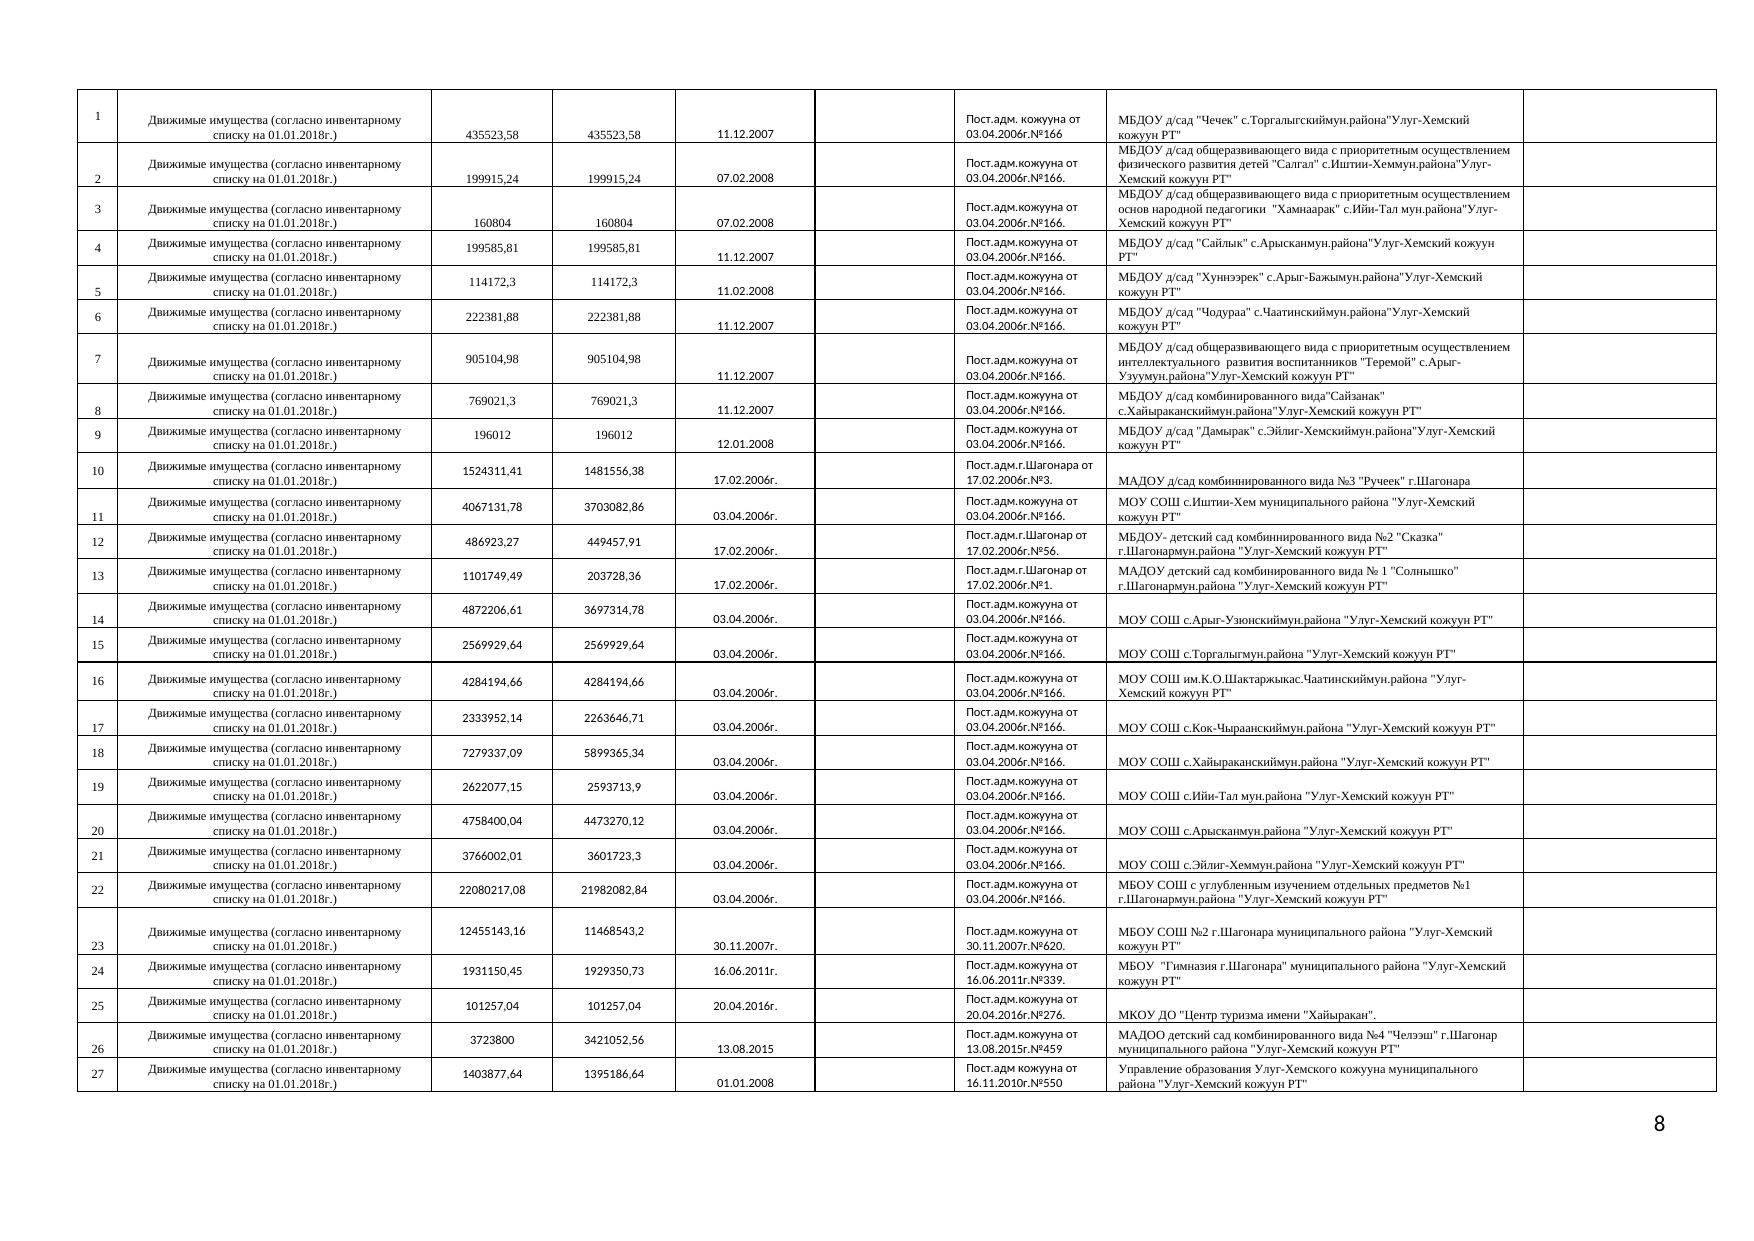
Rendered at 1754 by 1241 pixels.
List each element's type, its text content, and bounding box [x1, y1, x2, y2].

table_cell [816, 231, 954, 264]
table_cell 03.04.2006г. [676, 770, 814, 803]
table_cell 2333952,14 [432, 701, 552, 735]
table_cell Движимые имущества (согласно инвентарному списку на 01.01.2018г.) [118, 90, 431, 142]
table_cell 905104,98 [553, 334, 675, 383]
table_cell Пост.адм.кожууна от 03.04.2006г.№166. [955, 419, 1106, 452]
table_cell 21 [78, 839, 117, 872]
table_cell МОУ СОШ с.Хайыраканскиймун.района "Улуг-Хемский кожуун РТ" [1107, 736, 1523, 769]
table_cell Пост.адм.кожууна от 03.04.2006г.№166. [955, 839, 1106, 872]
table_cell [816, 1023, 954, 1057]
table_cell 3723800 [432, 1023, 552, 1057]
table_cell 07.02.2008 [676, 143, 814, 186]
table_cell [1524, 384, 1716, 418]
table_cell Движимые имущества (согласно инвентарному списку на 01.01.2018г.) [118, 143, 431, 186]
table_cell [1524, 663, 1716, 700]
table_cell МБОУ СОШ с углубленным изучением отдельных предметов №1 г.Шагонармун.района "Улуг-Хемский кожуун РТ" [1107, 873, 1523, 907]
table_cell Движимые имущества (согласно инвентарному списку на 01.01.2018г.) [118, 873, 431, 907]
table_cell Управление образования Улуг-Хемского кожууна муниципального района "Улуг-Хемский кожуун РТ" [1107, 1058, 1523, 1091]
table_cell МБДОУ д/сад "Хуннээрек" с.Арыг-Бажымун.района"Улуг-Хемский кожуун РТ" [1107, 266, 1523, 299]
table_cell [816, 525, 954, 558]
table_cell 4284194,66 [553, 663, 675, 700]
table_cell 4872206,61 [432, 594, 552, 627]
table_cell 199585,81 [553, 231, 675, 264]
table_cell 11468543,2 [553, 908, 675, 953]
table_cell МБДОУ д/сад общеразвивающего вида с приоритетным осуществлением интеллектуального развития воспитанников "Теремой" с.Арыг-Узуумун.района"Улуг-Хемский кожуун РТ" [1107, 334, 1523, 383]
table_cell [816, 300, 954, 333]
table_cell [1524, 266, 1716, 299]
table_cell 101257,04 [553, 989, 675, 1022]
table_cell 3 [78, 187, 117, 230]
table_cell Пост.адм.кожууна от 03.04.2006г.№166. [955, 873, 1106, 907]
table_cell 114172,3 [432, 266, 552, 299]
table_cell МАДОО детский сад комбинированного вида №4 "Челээш" г.Шагонар муниципального района "Улуг-Хемский кожуун РТ" [1107, 1023, 1523, 1057]
table_cell Пост.адм.кожууна от 03.04.2006г.№166. [955, 334, 1106, 383]
table_cell Движимые имущества (согласно инвентарному списку на 01.01.2018г.) [118, 770, 431, 803]
table_cell 11.12.2007 [676, 231, 814, 264]
table_cell МБОУ "Гимназия г.Шагонара" муниципального района "Улуг-Хемский кожуун РТ" [1107, 955, 1523, 988]
table_cell 4284194,66 [432, 663, 552, 700]
table_cell [816, 453, 954, 488]
table_cell [1524, 839, 1716, 872]
table_cell Движимые имущества (согласно инвентарному списку на 01.01.2018г.) [118, 594, 431, 627]
table_cell 2569929,64 [553, 628, 675, 661]
table_cell 03.04.2006г. [676, 663, 814, 700]
table_cell Движимые имущества (согласно инвентарному списку на 01.01.2018г.) [118, 663, 431, 700]
table_cell МБДОУ д/сад комбинированного вида"Сайзанак" с.Хайыраканскиймун.района"Улуг-Хемский кожуун РТ" [1107, 384, 1523, 418]
table_cell 22080217,08 [432, 873, 552, 907]
table_cell 3421052,56 [553, 1023, 675, 1057]
table_cell МОУ СОШ с.Кок-Чыраанскиймун.района "Улуг-Хемский кожуун РТ" [1107, 701, 1523, 735]
table_cell 5899365,34 [553, 736, 675, 769]
table_cell 17.02.2006г. [676, 559, 814, 593]
table_cell МБДОУ д/сад "Сайлык" с.Арысканмун.района"Улуг-Хемский кожуун РТ" [1107, 231, 1523, 264]
table_cell Движимые имущества (согласно инвентарному списку на 01.01.2018г.) [118, 489, 431, 524]
table_cell [816, 334, 954, 383]
table_cell 21982082,84 [553, 873, 675, 907]
table_cell [1524, 955, 1716, 988]
table_cell МОУ СОШ с.Эйлиг-Хеммун.района "Улуг-Хемский кожуун РТ" [1107, 839, 1523, 872]
table_cell Движимые имущества (согласно инвентарному списку на 01.01.2018г.) [118, 525, 431, 558]
table_cell [1524, 300, 1716, 333]
table_cell 12 [78, 525, 117, 558]
table_cell Движимые имущества (согласно инвентарному списку на 01.01.2018г.) [118, 334, 431, 383]
table_cell Движимые имущества (согласно инвентарному списку на 01.01.2018г.) [118, 559, 431, 593]
table_cell 17.02.2006г. [676, 453, 814, 488]
table_cell Пост.адм.кожууна от 03.04.2006г.№166. [955, 266, 1106, 299]
table_cell Пост.адм.кожууна от 03.04.2006г.№166. [955, 300, 1106, 333]
table_cell Пост.адм.кожууна от 03.04.2006г.№166. [955, 770, 1106, 803]
table_cell 16 [78, 663, 117, 700]
table_cell [1524, 90, 1716, 142]
table_cell Пост.адм.кожууна от 13.08.2015г.№459 [955, 1023, 1106, 1057]
table_cell [816, 663, 954, 700]
table_cell 222381,88 [432, 300, 552, 333]
table_cell 03.04.2006г. [676, 805, 814, 838]
table_cell 2 [78, 143, 117, 186]
table_cell Движимые имущества (согласно инвентарному списку на 01.01.2018г.) [118, 805, 431, 838]
table_cell 160804 [553, 187, 675, 230]
table_cell МАДОУ д/сад комбиннированного вида №3 "Ручеек" г.Шагонара [1107, 453, 1523, 488]
table_cell 6 [78, 300, 117, 333]
table_cell 4067131,78 [432, 489, 552, 524]
table_cell Пост.адм.кожууна от 03.04.2006г.№166. [955, 663, 1106, 700]
table_cell 26 [78, 1023, 117, 1057]
table_cell 101257,04 [432, 989, 552, 1022]
table_cell 11.02.2008 [676, 266, 814, 299]
table_cell [816, 805, 954, 838]
table_cell [1524, 525, 1716, 558]
table_cell 3697314,78 [553, 594, 675, 627]
table_cell 03.04.2006г. [676, 736, 814, 769]
table_cell 01.01.2008 [676, 1058, 814, 1091]
table_cell Движимые имущества (согласно инвентарному списку на 01.01.2018г.) [118, 300, 431, 333]
table_cell 199915,24 [553, 143, 675, 186]
table_cell Пост.адм.кожууна от 03.04.2006г.№166. [955, 594, 1106, 627]
table_cell [1524, 989, 1716, 1022]
table_cell МБДОУ д/сад общеразвивающего вида с приоритетным осуществлением основ народной педагогики "Хамнаарак" с.Ийи-Тал мун.района"Улуг-Хемский кожуун РТ" [1107, 187, 1523, 230]
table_cell 160804 [432, 187, 552, 230]
table_cell МКОУ ДО "Центр туризма имени "Хайыракан". [1107, 989, 1523, 1022]
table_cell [118, 1058, 431, 1091]
table_cell [816, 266, 954, 299]
table_cell 1403877,64 [432, 1058, 552, 1091]
table_cell 15 [78, 628, 117, 661]
table_cell МОУ СОШ с.Арысканмун.района "Улуг-Хемский кожуун РТ" [1107, 805, 1523, 838]
table_cell Пост.адм.кожууна от 03.04.2006г.№166. [955, 805, 1106, 838]
table_cell 24 [78, 955, 117, 988]
table_cell 11 [78, 489, 117, 524]
table_cell Движимые имущества (согласно инвентарному списку на 01.01.2018г.) [118, 701, 431, 735]
table_cell 11.12.2007 [676, 334, 814, 383]
table_cell 9 [78, 419, 117, 452]
table_cell [816, 873, 954, 907]
table_cell МБДОУ- детский сад комбиннированного вида №2 "Сказка" г.Шагонармун.района "Улуг-Хемский кожуун РТ" [1107, 525, 1523, 558]
table_cell 19 [78, 770, 117, 803]
table_cell [816, 701, 954, 735]
table_cell 905104,98 [432, 334, 552, 383]
table_cell МАДОУ детский сад комбинированного вида № 1 "Солнышко" г.Шагонармун.района "Улуг-Хемский кожуун РТ" [1107, 559, 1523, 593]
table_cell Пост.адм.кожууна от 20.04.2016г.№276. [955, 989, 1106, 1022]
table_cell 769021,3 [553, 384, 675, 418]
table_cell Движимые имущества (согласно инвентарному списку на 01.01.2018г.) [118, 955, 431, 988]
table_cell Движимые имущества (согласно инвентарному списку на 01.01.2018г.) [118, 989, 431, 1022]
table_cell [816, 419, 954, 452]
table_cell 4758400,04 [432, 805, 552, 838]
table_cell 17.02.2006г. [676, 525, 814, 558]
table_cell 5 [78, 266, 117, 299]
table_cell [816, 489, 954, 524]
table_cell МБОУ СОШ №2 г.Шагонара муниципального района "Улуг-Хемский кожуун РТ" [1107, 908, 1523, 953]
table_cell 1395186,64 [553, 1058, 675, 1091]
table_cell 2263646,71 [553, 701, 675, 735]
table_cell Пост.адм.кожууна от 03.04.2006г.№166. [955, 384, 1106, 418]
table_cell [1524, 805, 1716, 838]
table_cell 03.04.2006г. [676, 628, 814, 661]
table_cell [816, 1058, 954, 1091]
table_cell Движимые имущества (согласно инвентарному списку на 01.01.2018г.) [118, 839, 431, 872]
table_cell 3601723,3 [553, 839, 675, 872]
table_cell Движимые имущества (согласно инвентарному списку на 01.01.2018г.) [118, 187, 431, 230]
table_cell 20 [78, 805, 117, 838]
table_cell 11.12.2007 [676, 90, 814, 142]
table_cell 1929350,73 [553, 955, 675, 988]
table_cell Движимые имущества (согласно инвентарному списку на 01.01.2018г.) [118, 419, 431, 452]
table_cell [816, 989, 954, 1022]
table_cell 03.04.2006г. [676, 839, 814, 872]
table_cell Пост.адм.г.Шагонар от 17.02.2006г.№56. [955, 525, 1106, 558]
table_cell 4473270,12 [553, 805, 675, 838]
table_cell [1524, 143, 1716, 186]
table_cell 2622077,15 [432, 770, 552, 803]
table_cell [1524, 770, 1716, 803]
table_cell 2569929,64 [432, 628, 552, 661]
table_cell 3766002,01 [432, 839, 552, 872]
table_cell 23 [78, 908, 117, 953]
table_cell 10 [78, 453, 117, 488]
table_cell 12.01.2008 [676, 419, 814, 452]
table_cell Пост.адм.кожууна от 30.11.2007г.№620. [955, 908, 1106, 953]
table_cell Пост.адм.кожууна от 03.04.2006г.№166. [955, 701, 1106, 735]
table_cell 30.11.2007г. [676, 908, 814, 953]
table_cell Пост.адм.кожууна от 03.04.2006г.№166. [955, 489, 1106, 524]
table_cell [816, 955, 954, 988]
table_cell [816, 90, 954, 142]
table_cell МОУ СОШ с.Арыг-Узюнскиймун.района "Улуг-Хемский кожуун РТ" [1107, 594, 1523, 627]
table_cell Пост.адм.кожууна от 03.04.2006г.№166. [955, 231, 1106, 264]
table_cell [816, 908, 954, 953]
table_cell 13 [78, 559, 117, 593]
table_cell [1524, 1058, 1716, 1091]
table_cell Движимые имущества (согласно инвентарному списку на 01.01.2018г.) [118, 628, 431, 661]
table_cell МОУ СОШ им.К.О.Шактаржыкас.Чаатинскиймун.района "Улуг-Хемский кожуун РТ" [1107, 663, 1523, 700]
table_cell 3703082,86 [553, 489, 675, 524]
table_cell 1481556,38 [553, 453, 675, 488]
table_cell [1524, 559, 1716, 593]
table_cell 11.12.2007 [676, 300, 814, 333]
table_cell 11.12.2007 [676, 384, 814, 418]
table_cell [816, 628, 954, 661]
table_cell Пост.адм.г.Шагонара от 17.02.2006г.№3. [955, 453, 1106, 488]
table_cell [1524, 419, 1716, 452]
table_cell [816, 839, 954, 872]
table_cell Движимые имущества (согласно инвентарному списку на 01.01.2018г.) [118, 384, 431, 418]
table_cell Пост.адм.кожууна от 03.04.2006г.№166. [955, 143, 1106, 186]
table_cell 17 [78, 701, 117, 735]
table_cell [816, 770, 954, 803]
table_cell 14 [78, 594, 117, 627]
table_cell [1524, 489, 1716, 524]
table_cell 22 [78, 873, 117, 907]
table_cell 435523,58 [432, 90, 552, 142]
table_cell Пост.адм. кожууна от 03.04.2006г.№166 [955, 90, 1106, 142]
table_cell 03.04.2006г. [676, 701, 814, 735]
table_cell 199585,81 [432, 231, 552, 264]
table_cell Движимые имущества (согласно инвентарному списку на 01.01.2018г.) [118, 266, 431, 299]
table_cell 03.04.2006г. [676, 489, 814, 524]
table_cell МБДОУ д/сад "Чечек" с.Торгалыгскиймун.района"Улуг-Хемский кожуун РТ" [1107, 90, 1523, 142]
table_cell 1931150,45 [432, 955, 552, 988]
table_cell [1524, 908, 1716, 953]
table_cell Движимые имущества (согласно инвентарному списку на 01.01.2018г.) [118, 453, 431, 488]
table_cell 03.04.2006г. [676, 594, 814, 627]
table_cell 1101749,49 [432, 559, 552, 593]
table_cell Пост.адм.кожууна от 03.04.2006г.№166. [955, 187, 1106, 230]
table_cell [1524, 628, 1716, 661]
table_cell МОУ СОШ с.Торгалыгмун.района "Улуг-Хемский кожуун РТ" [1107, 628, 1523, 661]
table_cell 114172,3 [553, 266, 675, 299]
table_cell Движимые имущества (согласно инвентарному списку на 01.01.2018г.) [118, 736, 431, 769]
table_cell 07.02.2008 [676, 187, 814, 230]
table_cell 27 [78, 1058, 117, 1091]
table_cell 20.04.2016г. [676, 989, 814, 1022]
table_cell 449457,91 [553, 525, 675, 558]
table_cell 1 [78, 90, 117, 142]
table_cell 435523,58 [553, 90, 675, 142]
table_cell [1524, 594, 1716, 627]
table_cell [816, 384, 954, 418]
table_cell 196012 [432, 419, 552, 452]
table_cell 2593713,9 [553, 770, 675, 803]
table_cell 7279337,09 [432, 736, 552, 769]
table_cell 16.06.2011г. [676, 955, 814, 988]
table_cell Пост.адм кожууна от 16.11.2010г.№550 [955, 1058, 1106, 1091]
table_cell [1524, 701, 1716, 735]
table_cell Пост.адм.кожууна от 03.04.2006г.№166. [955, 736, 1106, 769]
table_cell 203728,36 [553, 559, 675, 593]
table_cell [816, 736, 954, 769]
table_cell МБДОУ д/сад "Чодураа" с.Чаатинскиймун.района"Улуг-Хемский кожуун РТ" [1107, 300, 1523, 333]
table_cell [816, 559, 954, 593]
table_cell Пост.адм.г.Шагонар от 17.02.2006г.№1. [955, 559, 1106, 593]
table_cell Движимые имущества (согласно инвентарному списку на 01.01.2018г.) [118, 1023, 431, 1057]
table_cell 03.04.2006г. [676, 873, 814, 907]
table_cell [1524, 334, 1716, 383]
table_cell 1524311,41 [432, 453, 552, 488]
table_cell МБДОУ д/сад "Дамырак" с.Эйлиг-Хемскиймун.района"Улуг-Хемский кожуун РТ" [1107, 419, 1523, 452]
table_cell 8 [78, 384, 117, 418]
table_cell 222381,88 [553, 300, 675, 333]
table_cell 25 [78, 989, 117, 1022]
table_cell [1524, 736, 1716, 769]
table_cell МОУ СОШ с.Иштии-Хем муниципального района "Улуг-Хемский кожуун РТ" [1107, 489, 1523, 524]
table_cell 199915,24 [432, 143, 552, 186]
table_cell Движимые имущества (согласно инвентарному списку на 01.01.2018г.) [118, 908, 431, 953]
table_cell 7 [78, 334, 117, 383]
table_cell [816, 594, 954, 627]
table_cell Пост.адм.кожууна от 16.06.2011г.№339. [955, 955, 1106, 988]
table_cell Пост.адм.кожууна от 03.04.2006г.№166. [955, 628, 1106, 661]
table_cell [1524, 453, 1716, 488]
table_cell [1524, 1023, 1716, 1057]
table_cell 12455143,16 [432, 908, 552, 953]
table_cell [1524, 187, 1716, 230]
table_cell МБДОУ д/сад общеразвивающего вида с приоритетным осуществлением физического развития детей "Салгал" с.Иштии-Хеммун.района"Улуг-Хемский кожуун РТ" [1107, 143, 1523, 186]
table_cell [1524, 873, 1716, 907]
table_cell Движимые имущества (согласно инвентарному списку на 01.01.2018г.) [118, 231, 431, 264]
table_cell 18 [78, 736, 117, 769]
table_cell МОУ СОШ с.Ийи-Тал мун.района "Улуг-Хемский кожуун РТ" [1107, 770, 1523, 803]
table_cell 769021,3 [432, 384, 552, 418]
table_cell [816, 187, 954, 230]
table_cell [816, 143, 954, 186]
table_cell 196012 [553, 419, 675, 452]
table_cell 4 [78, 231, 117, 264]
table_cell 486923,27 [432, 525, 552, 558]
table_cell 13.08.2015 [676, 1023, 814, 1057]
table_cell [1524, 231, 1716, 264]
